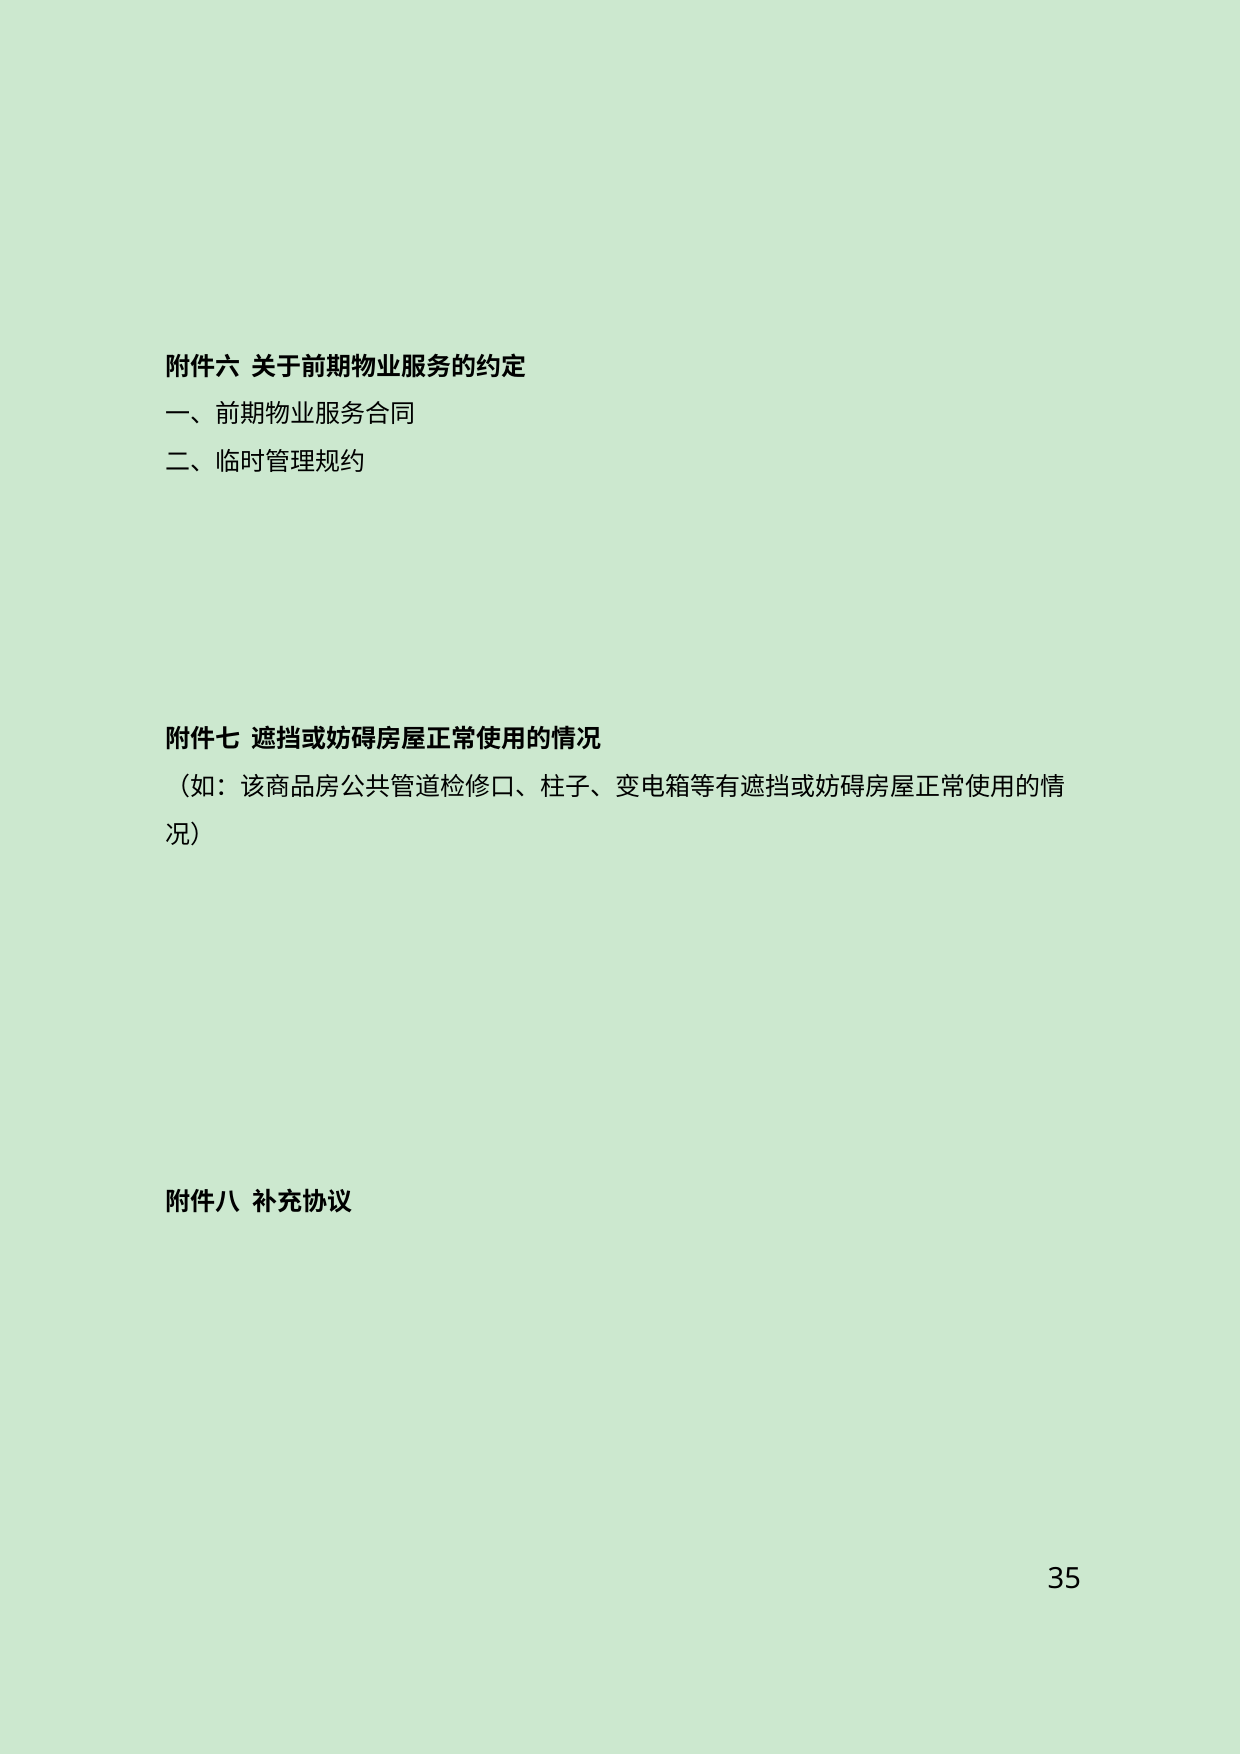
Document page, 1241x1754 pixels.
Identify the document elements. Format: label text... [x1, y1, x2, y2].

text （如：该商品房公共管道检修口、柱子、变电箱等有遮挡或妨碍房屋正常使用的情况） [165, 757, 1081, 853]
text 附件八 补充协议 [165, 1174, 1081, 1219]
text 一、前期物业服务合同 [165, 384, 1081, 432]
text 附件七 遮挡或妨碍房屋正常使用的情况 [165, 709, 1081, 757]
text 附件六 关于前期物业服务的约定 [165, 338, 1081, 384]
text 二、临时管理规约 [165, 432, 1081, 480]
